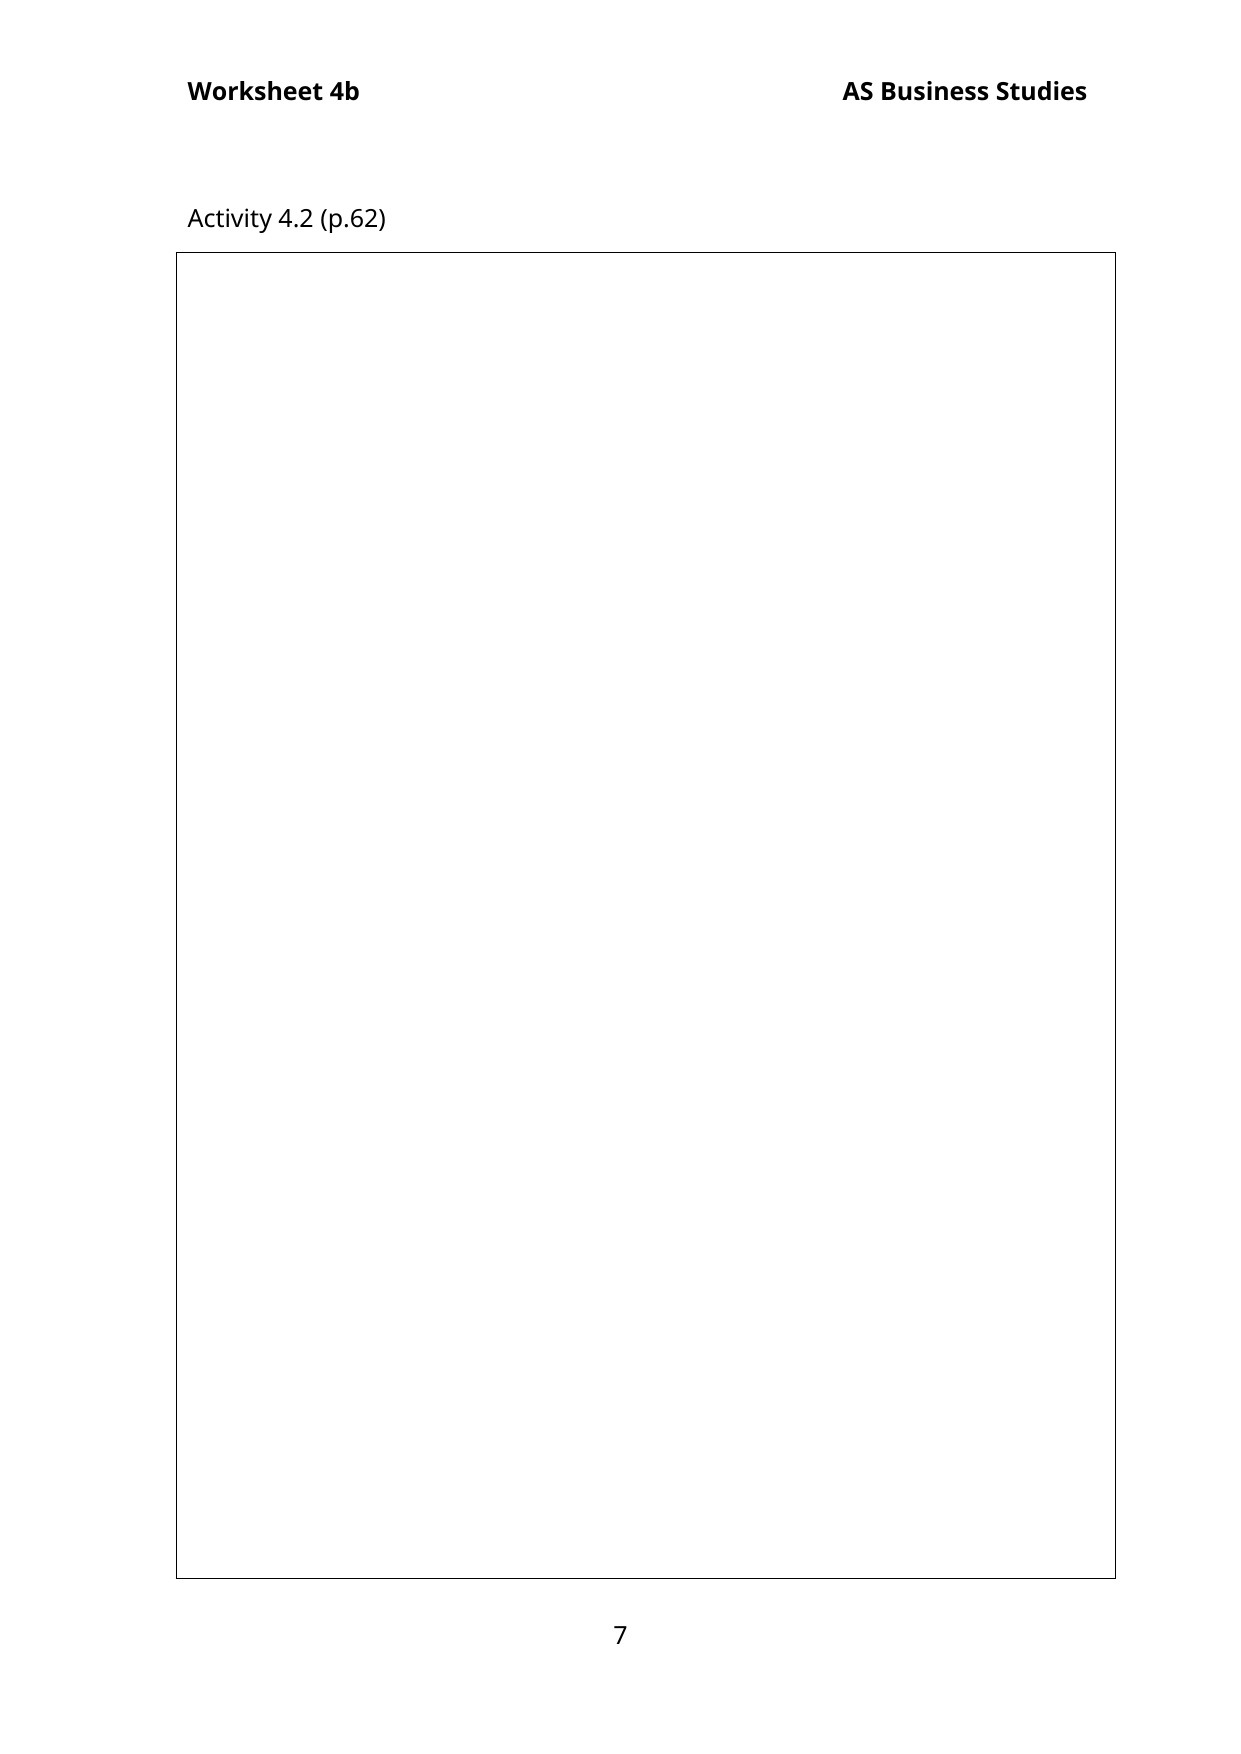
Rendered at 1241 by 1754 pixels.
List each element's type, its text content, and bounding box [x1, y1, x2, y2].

table_header [177, 253, 1115, 1577]
text Activity 4.2 (p.62) [187, 201, 1053, 235]
